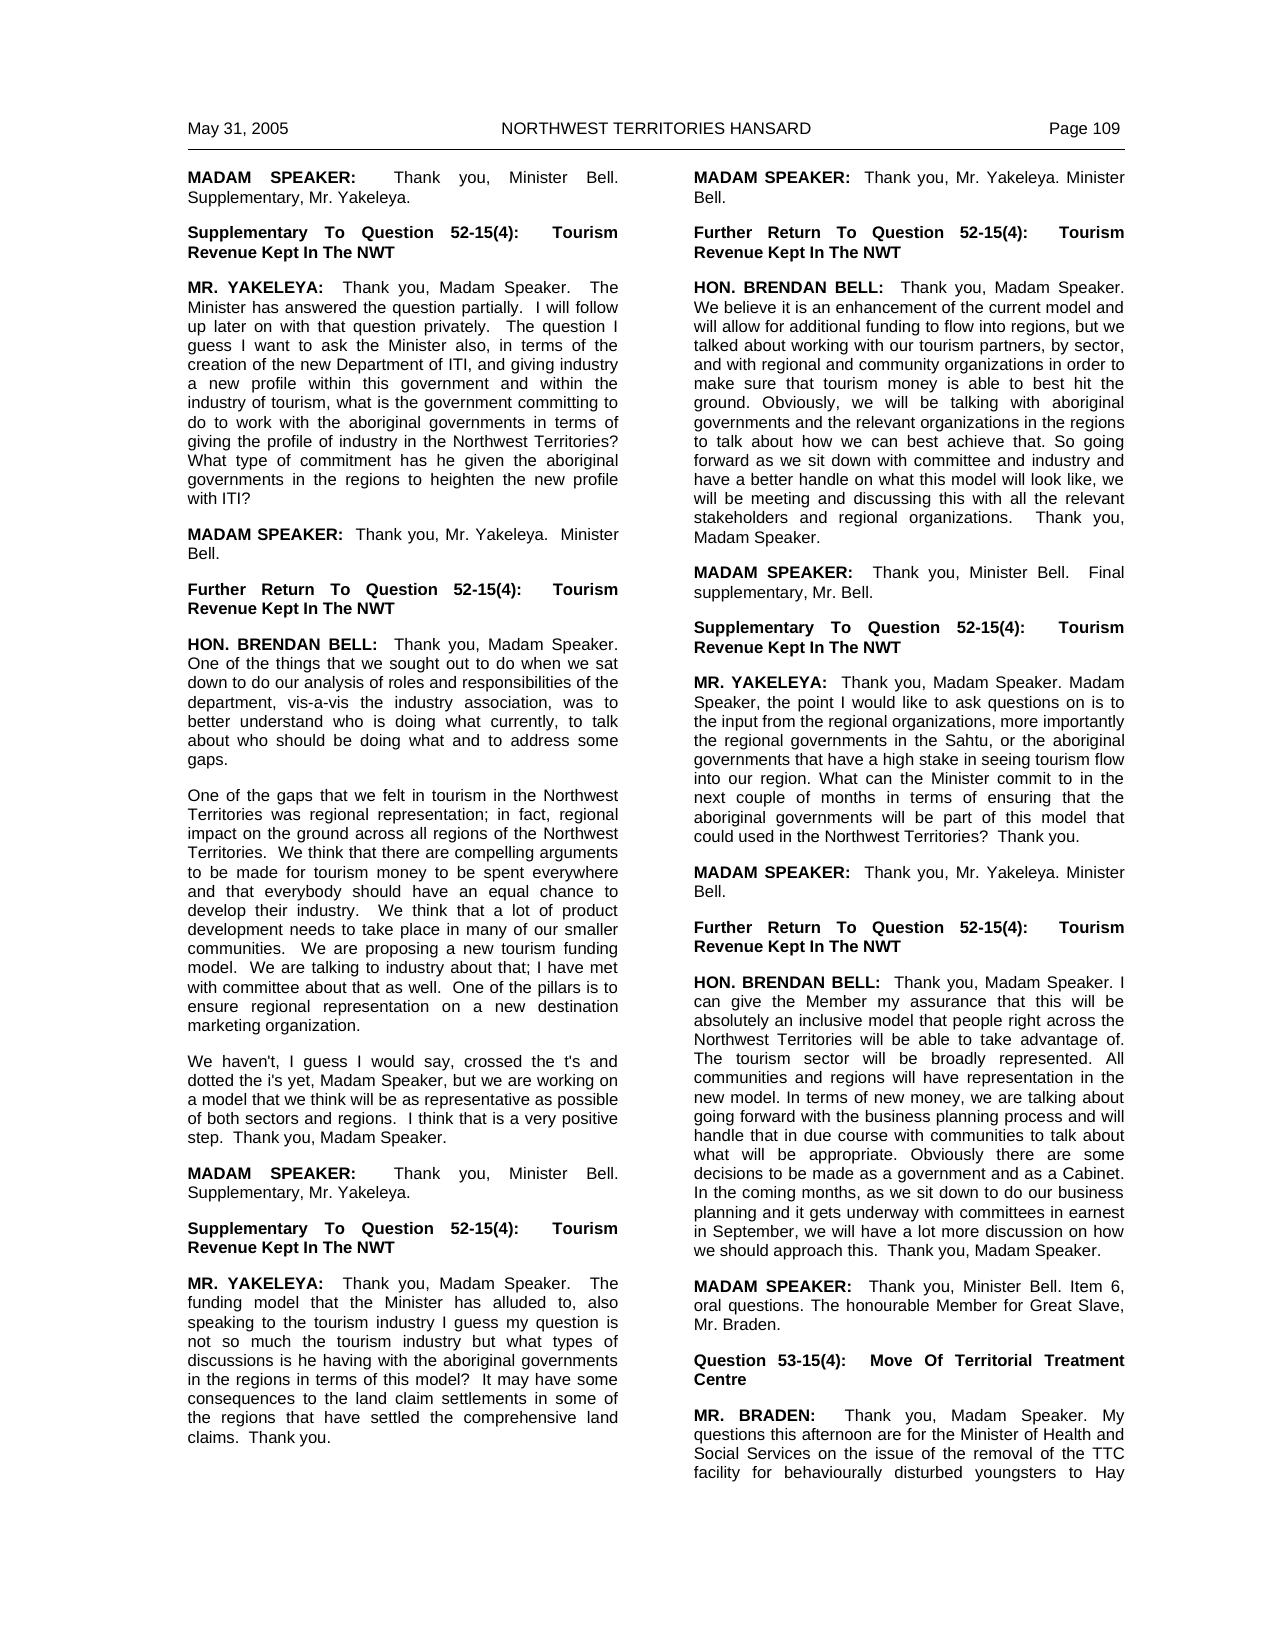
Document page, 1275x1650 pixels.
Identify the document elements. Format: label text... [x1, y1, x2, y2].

subtitle Further Return To Question 52-15(4): Tourism Revenue Kept In The NWT [694, 917, 1125, 956]
text MR. YAKELEYA: Thank you, Madam Speaker. Madam Speaker, the point I would like to ask questions on is to the input from the regional organizations, more importantly the regional governments in the Sahtu, or the aboriginal governments that have a high stake in seeing tourism flow into our region. What can the Minister commit to in the next couple of months in terms of ensuring that the aboriginal governments will be part of this model that could used in the ? Thank you. [694, 673, 1125, 846]
text MADAM SPEAKER: Thank you, Minister Bell. Item 6, oral questions. The honourable Member for Great Slave, Mr. Braden. [694, 1277, 1125, 1334]
text MADAM SPEAKER: Thank you, Minister Bell. Supplementary, Mr. Yakeleya. [187, 1164, 619, 1202]
text HON. BRENDAN BELL: Thank you, Madam Speaker. I can give the Member my assurance that this will be absolutely an inclusive model that people right across the will be able to take advantage of. The tourism sector will be broadly represented. All communities and regions will have representation in the new model. In terms of new money, we are talking about going forward with the business planning process and will handle that in due course with communities to talk about what will be appropriate. Obviously there are some decisions to be made as a government and as a Cabinet. In the coming months, as we sit down to do our business planning and it gets underway with committees in earnest in September, we will have a lot more discussion on how we should approach this. Thank you, Madam Speaker. [694, 972, 1125, 1260]
text MADAM SPEAKER: Thank you, Mr. Yakeleya. Minister Bell. [187, 525, 619, 563]
subtitle Further Return To Question 52-15(4): Tourism Revenue Kept In The NWT [187, 580, 619, 618]
text MR. YAKELEYA: Thank you, Madam Speaker. The funding model that the Minister has alluded to, also speaking to the tourism industry I guess my question is not so much the tourism industry but what types of discussions is he having with the aboriginal governments in the regions in terms of this model? It may have some consequences to the land claim settlements in some of the regions that have settled the comprehensive land claims. Thank you. [187, 1274, 619, 1447]
text MADAM SPEAKER: Thank you, Mr. Yakeleya. Minister Bell. [694, 168, 1125, 207]
subtitle Supplementary To Question 52-15(4): Tourism Revenue Kept In The NWT [187, 223, 619, 262]
text We haven't, I guess I would say, crossed the t's and dotted the i's yet, Madam Speaker, but we are working on a model that we think will be as representative as possible of both sectors and regions. I think that is a very positive step. Thank you, Madam Speaker. [187, 1052, 619, 1147]
text HON. BRENDAN BELL: Thank you, Madam Speaker. We believe it is an enhancement of the current model and will allow for additional funding to flow into regions, but we talked about working with our tourism partners, by sector, and with regional and community organizations in order to make sure that tourism money is able to best hit the ground. Obviously, we will be talking with aboriginal governments and the relevant organizations in the regions to talk about how we can best achieve that. So going forward as we sit down with committee and industry and have a better handle on what this model will look like, we will be meeting and discussing this with all the relevant stakeholders and regional organizations. Thank you, Madam Speaker. [694, 278, 1125, 547]
subtitle Further Return To Question 52-15(4): Tourism Revenue Kept In The NWT [694, 223, 1125, 262]
subtitle Supplementary To Question 52-15(4): Tourism Revenue Kept In The NWT [187, 1219, 619, 1257]
subtitle Supplementary To Question 52-15(4): Tourism Revenue Kept In The NWT [694, 618, 1125, 657]
text HON. BRENDAN BELL: Thank you, Madam Speaker. One of the things that we sought out to do when we sat down to do our analysis of roles and responsibilities of the department, vis-a-vis the industry association, was to better understand who is doing what currently, to talk about who should be doing what and to address some gaps. [187, 635, 619, 769]
subtitle Question 53-15(4): Move Of Territorial Treatment Centre [694, 1351, 1125, 1389]
text MR. YAKELEYA: Thank you, Madam Speaker. The Minister has answered the question partially. I will follow up later on with that question privately. The question I guess I want to ask the Minister also, in terms of the creation of the new Department of ITI, and giving industry a new profile within this government and within the industry of tourism, what is the government committing to do to work with the aboriginal governments in terms of giving the profile of industry in the Northwest Territories? What type of commitment has he given the aboriginal governments in the regions to heighten the new profile with ITI? [187, 278, 619, 508]
text One of the gaps that we felt in tourism in the was regional representation; in fact, regional impact on the ground across all regions of the . We think that there are compelling arguments to be made for tourism money to be spent everywhere and that everybody should have an equal chance to develop their industry. We think that a lot of product development needs to take place in many of our smaller communities. We are proposing a new tourism funding model. We are talking to industry about that; I have met with committee about that as well. One of the pillars is to ensure regional representation on a new destination marketing organization. [187, 786, 619, 1035]
text MADAM SPEAKER: Thank you, Minister Bell. Final supplementary, Mr. Bell. [694, 563, 1125, 602]
text MADAM SPEAKER: Thank you, Minister Bell. Supplementary, Mr. Yakeleya. [187, 168, 619, 207]
text MADAM SPEAKER: Thank you, Mr. Yakeleya. Minister Bell. [694, 862, 1125, 901]
